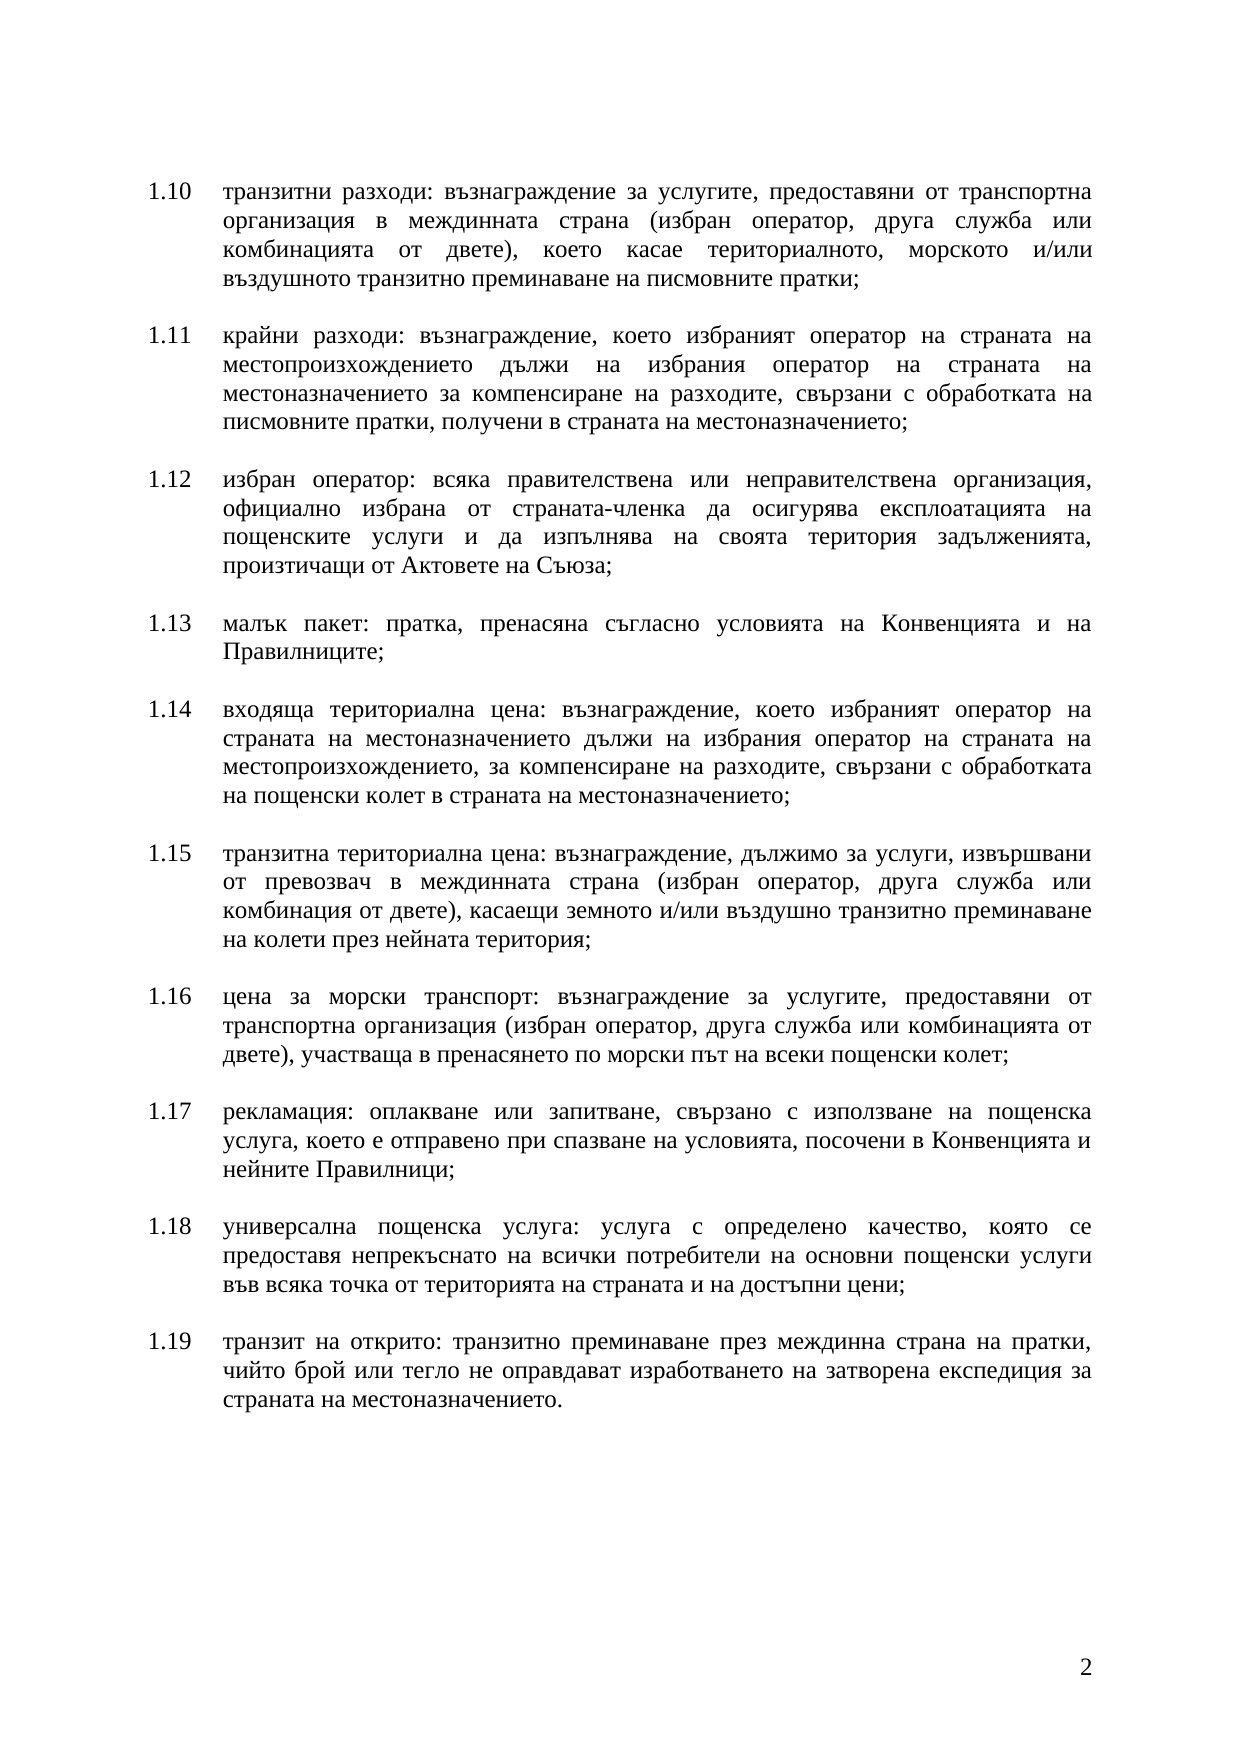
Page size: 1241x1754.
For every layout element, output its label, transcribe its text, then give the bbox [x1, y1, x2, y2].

text 1.14 входяща териториална цена: възнаграждение, което избраният оператор на страната на местоназначението дължи на избрания оператор на страната на местопроизхождението, за компенсиране на разходите, свързани с обработката на пощенски колет в страната на местоназначението; [148, 694, 1093, 809]
text 1.13 малък пакет: пратка, пренасяна съгласно условията на Конвенцията и на Правилниците; [148, 608, 1093, 665]
text 1.17 рекламация: оплакване или запитване, свързано с използване на пощенска услуга, което е отправено при спазване на условията, посочени в Конвенцията и нейните Правилници; [148, 1096, 1093, 1183]
text 1.11 крайни разходи: възнаграждение, което избраният оператор на страната на местопроизхождението дължи на избрания оператор на страната на местоназначението за компенсиране на разходите, свързани с обработката на писмовните пратки, получени в страната на местоназначението; [148, 320, 1093, 435]
text 1.18 универсална пощенска услуга: услуга с определено качество, която се предоставя непрекъснато на всички потребители на основни пощенски услуги във всяка точка от територията на страната и на достъпни цени; [148, 1211, 1093, 1298]
text 1.19 транзит на открито: транзитно преминаване през междинна страна на пратки, чийто брой или тегло не оправдават изработването на затворена експедиция за страната на местоназначението. [148, 1326, 1093, 1413]
text 1.10 транзитни разходи: възнаграждение за услугите, предоставяни от транспортна организация в междинната страна (избран оператор, друга служба или комбинацията от двете), което касае териториалното, морското и/или въздушното транзитно преминаване на писмовните пратки; [148, 176, 1093, 291]
text 1.15 транзитна териториална цена: възнаграждение, дължимо за услуги, извършвани от превозвач в междинната страна (избран оператор, друга служба или комбинация от двете), касаещи земното и/или въздушно транзитно преминаване на колети през нейната територия; [148, 838, 1093, 953]
text 1.12 избран оператор: всяка правителствена или неправителствена организация, официално избрана от страната-членка да осигурява експлоатацията на пощенските услуги и да изпълнява на своята територия задълженията, произтичащи от Актовете на Съюза; [148, 464, 1093, 579]
text 1.16 цена за морски транспорт: възнаграждение за услугите, предоставяни от транспортна организация (избран оператор, друга служба или комбинацията от двете), участваща в пренасянето по морски път на всеки пощенски колет; [148, 981, 1093, 1068]
